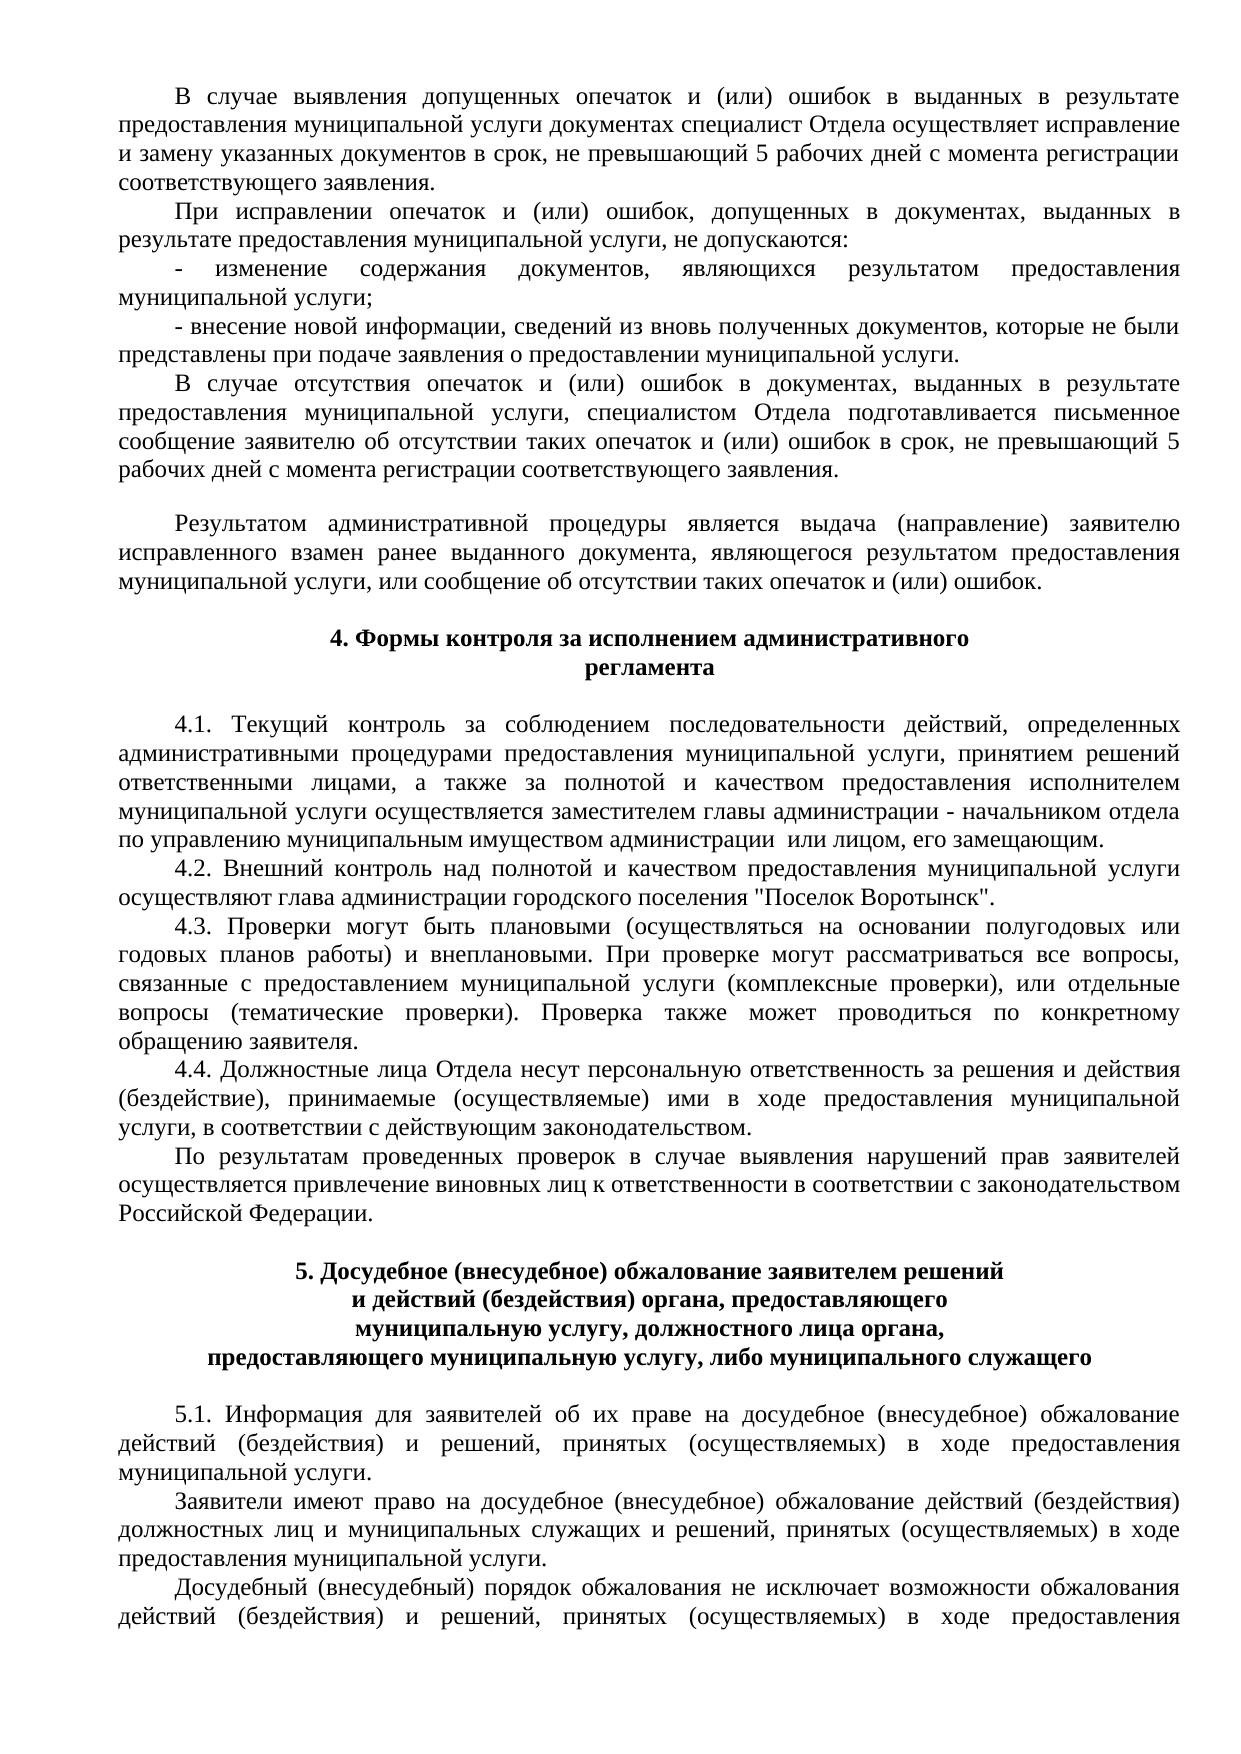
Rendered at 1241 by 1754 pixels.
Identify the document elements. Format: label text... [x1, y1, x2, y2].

text 4.4. Должностные лица Отдела несут персональную ответственность за решения и действия (бездействие), принимаемые (осуществляемые) ими в ходе предоставления муниципальной услуги, в соответствии с действующим законодательством. [118, 1054, 1181, 1141]
text По результатам проведенных проверок в случае выявления нарушений прав заявителей осуществляется привлечение виновных лиц к ответственности в соответствии с законодательством Российской Федерации. [118, 1141, 1181, 1227]
text В случае выявления допущенных опечаток и (или) ошибок в выданных в результате предоставления муниципальной услуги документах специалист Отдела осуществляет исправление и замену указанных документов в срок, не превышающий 5 рабочих дней с момента регистрации соответствующего заявления. [118, 81, 1181, 196]
text регламента [118, 652, 1181, 681]
text 4.3. Проверки могут быть плановыми (осуществляться на основании полугодовых или годовых планов работы) и внеплановыми. При проверке могут рассматриваться все вопросы, связанные с предоставлением муниципальной услуги (комплексные проверки), или отдельные вопросы (тематические проверки). Проверка также может проводиться по конкретному обращению заявителя. [118, 911, 1181, 1054]
text 5. Досудебное (внесудебное) обжалование заявителем решений [118, 1256, 1181, 1284]
text 5.1. Информация для заявителей об их праве на досудебное (внесудебное) обжалование действий (бездействия) и решений, принятых (осуществляемых) в ходе предоставления муниципальной услуги. [118, 1399, 1181, 1486]
text и действий (бездействия) органа, предоставляющего [118, 1284, 1181, 1313]
text Результатом административной процедуры является выдача (направление) заявителю исправленного взамен ранее выданного документа, являющегося результатом предоставления муниципальной услуги, или сообщение об отсутствии таких опечаток и (или) ошибок. [118, 508, 1181, 594]
text предоставляющего муниципальную услугу, либо муниципального служащего [118, 1342, 1181, 1371]
text - изменение содержания документов, являющихся результатом предоставления муниципальной услуги; [118, 253, 1181, 311]
text 4.2. Внешний контроль над полнотой и качеством предоставления муниципальной услуги осуществляют глава администрации городского поселения "Поселок Воротынск". [118, 853, 1181, 911]
text - внесение новой информации, сведений из вновь полученных документов, которые не были представлены при подаче заявления о предоставлении муниципальной услуги. [118, 311, 1181, 368]
text 4.1. Текущий контроль за соблюдением последовательности действий, определенных административными процедурами предоставления муниципальной услуги, принятием решений ответственными лицами, а также за полнотой и качеством предоставления исполнителем муниципальной услуги осуществляется заместителем главы администрации - начальником отдела по управлению муниципальным имуществом администрации или лицом, его замещающим. [118, 709, 1181, 853]
text Заявители имеют право на досудебное (внесудебное) обжалование действий (бездействия) должностных лиц и муниципальных служащих и решений, принятых (осуществляемых) в ходе предоставления муниципальной услуги. [118, 1486, 1181, 1572]
text При исправлении опечаток и (или) ошибок, допущенных в документах, выданных в результате предоставления муниципальной услуги, не допускаются: [118, 196, 1181, 253]
text муниципальную услугу, должностного лица органа, [118, 1313, 1181, 1342]
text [118, 1572, 1181, 1629]
text 4. Формы контроля за исполнением административного [118, 623, 1181, 652]
text В случае отсутствия опечаток и (или) ошибок в документах, выданных в результате предоставления муниципальной услуги, специалистом Отдела подготавливается письменное сообщение заявителю об отсутствии таких опечаток и (или) ошибок в срок, не превышающий 5 рабочих дней с момента регистрации соответствующего заявления. [118, 368, 1181, 483]
